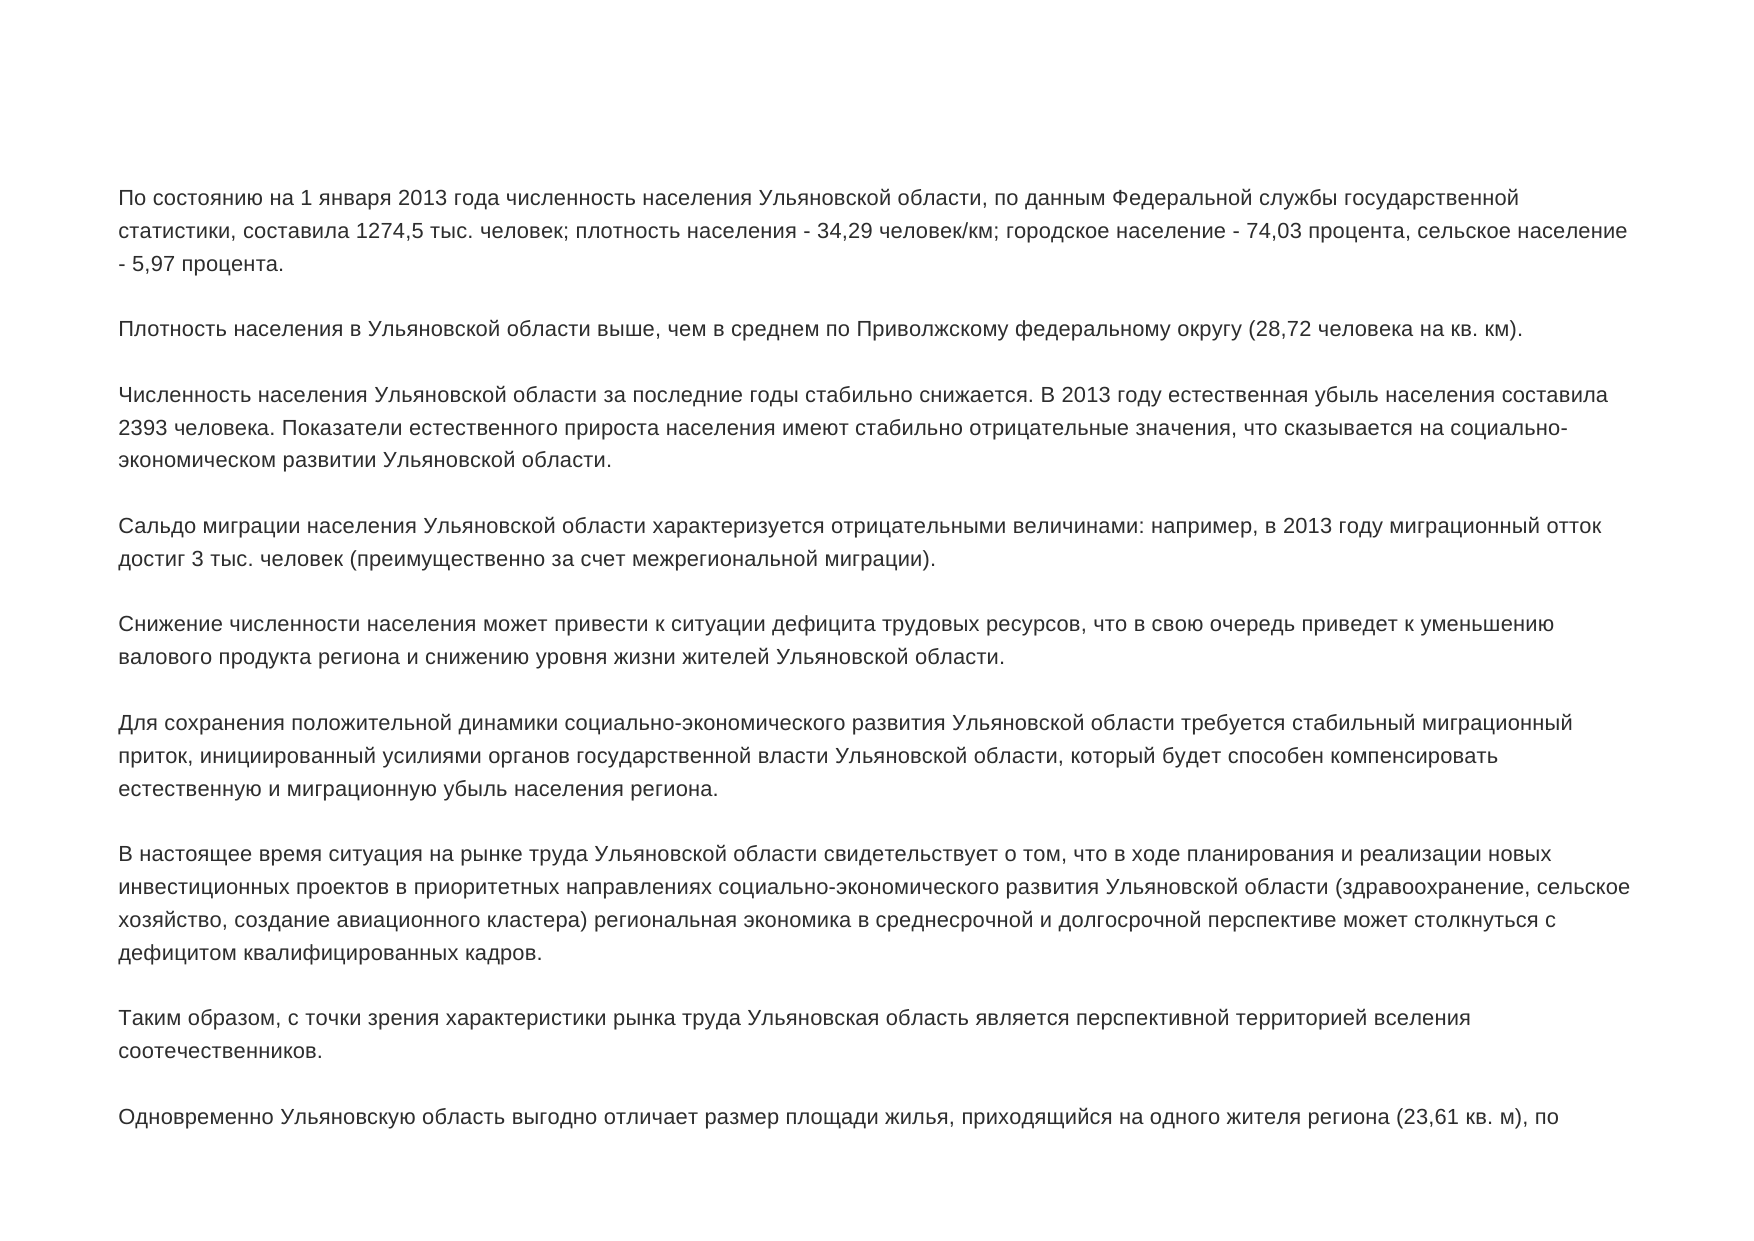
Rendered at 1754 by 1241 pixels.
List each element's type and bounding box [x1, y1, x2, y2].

text [118, 177, 1636, 1129]
